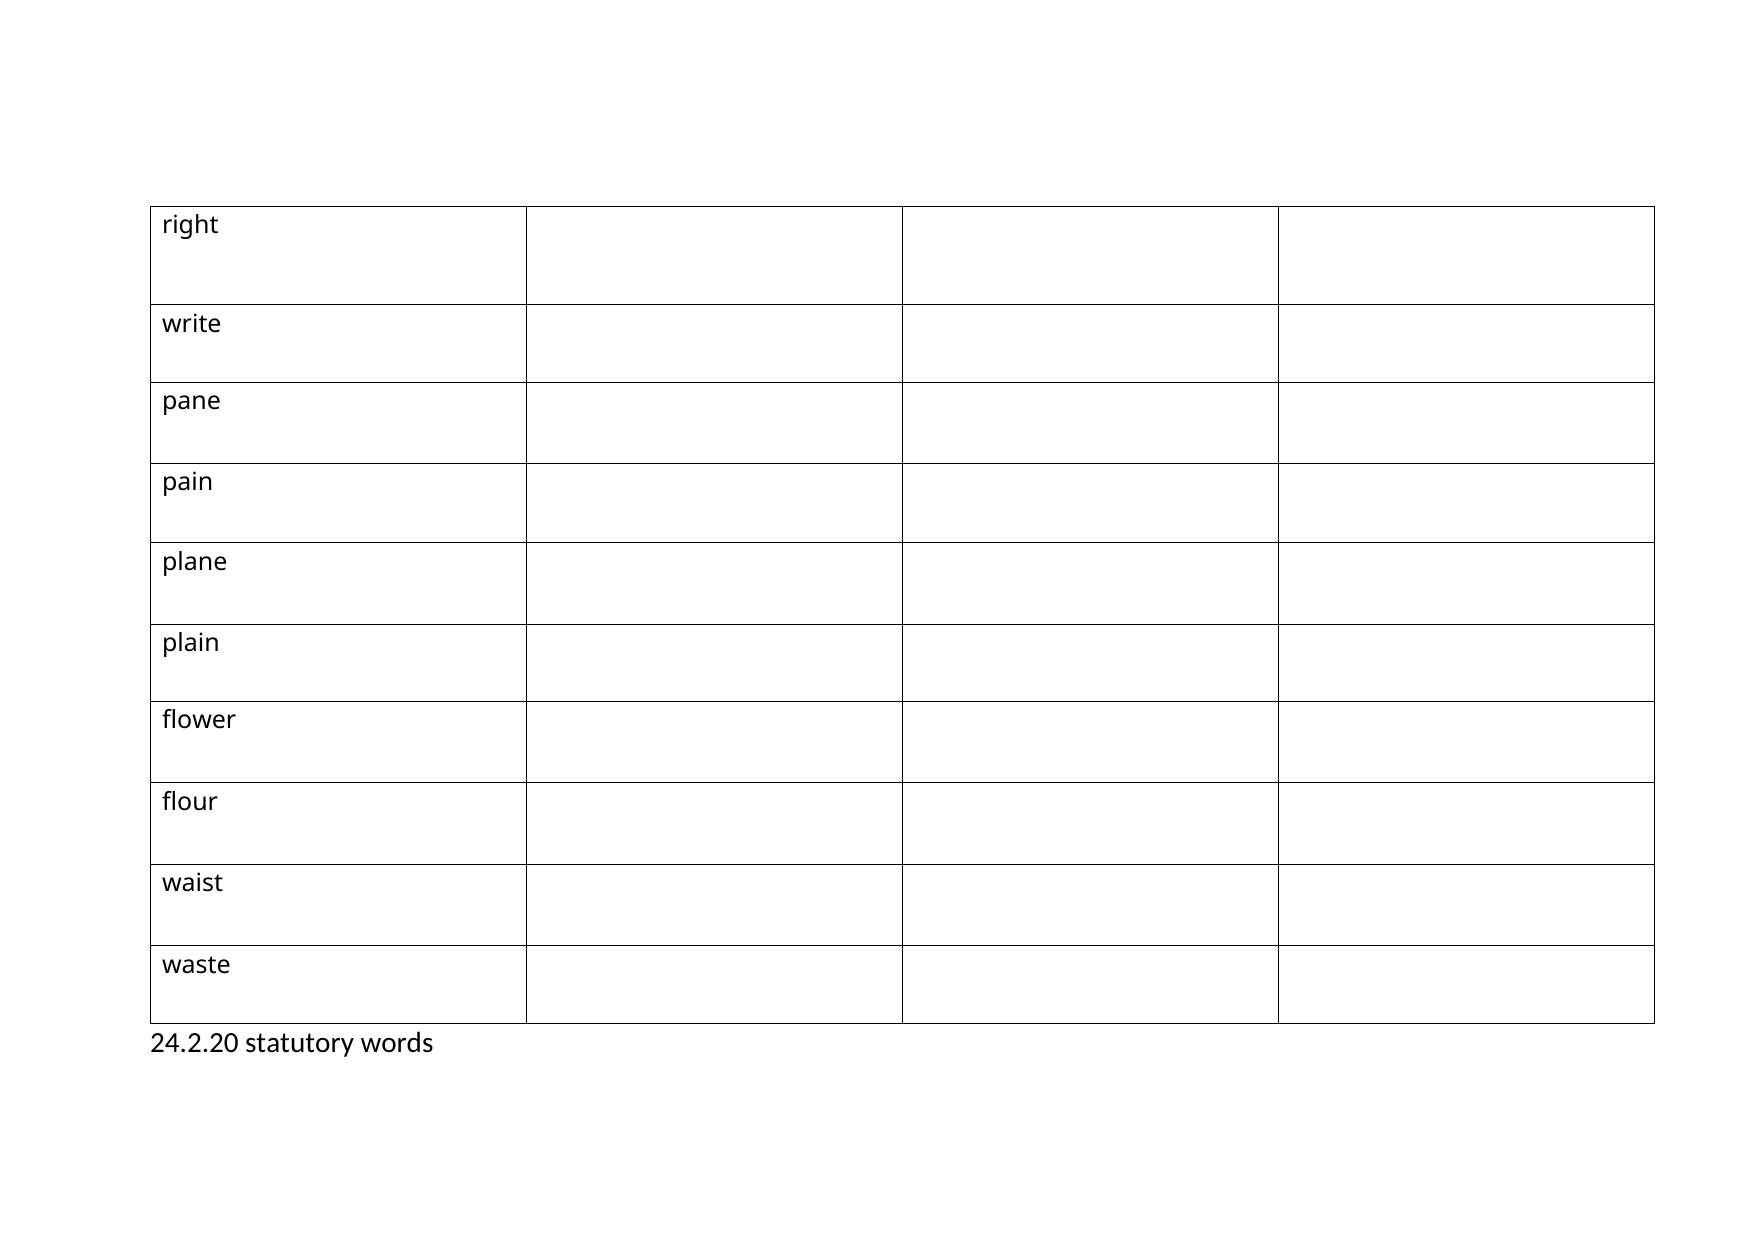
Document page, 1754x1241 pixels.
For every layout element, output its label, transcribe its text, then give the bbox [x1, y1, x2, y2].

table_cell [903, 865, 1278, 945]
table_header [903, 207, 1278, 304]
table_cell pain [151, 464, 526, 542]
table_header right [151, 207, 526, 304]
table_cell [527, 702, 902, 782]
text 24.2.20 statutory words [150, 1024, 1604, 1059]
table_cell [527, 946, 902, 1023]
table_cell [1279, 865, 1654, 945]
table_cell [527, 383, 902, 463]
table_cell plane [151, 543, 526, 623]
table_cell [527, 783, 902, 864]
table_cell [527, 625, 902, 701]
table_cell [1279, 383, 1654, 463]
table_cell pane [151, 383, 526, 463]
table_cell flour [151, 783, 526, 864]
table_cell [527, 543, 902, 623]
table_cell plain [151, 625, 526, 701]
table_header [527, 207, 902, 304]
table_cell [1279, 946, 1654, 1023]
table_cell [527, 865, 902, 945]
table_cell [903, 543, 1278, 623]
table_cell [903, 783, 1278, 864]
table_cell [903, 702, 1278, 782]
table_cell [903, 464, 1278, 542]
table_cell [1279, 783, 1654, 864]
table_cell [1279, 305, 1654, 382]
table_cell [903, 625, 1278, 701]
table_cell [527, 464, 902, 542]
table_cell [903, 305, 1278, 382]
table_cell write [151, 305, 526, 382]
table_cell [1279, 625, 1654, 701]
table_cell [1279, 543, 1654, 623]
table_cell waste [151, 946, 526, 1023]
table_header [1279, 207, 1654, 304]
table_cell flower [151, 702, 526, 782]
table_cell [903, 946, 1278, 1023]
table_cell [1279, 464, 1654, 542]
table_cell waist [151, 865, 526, 945]
table_cell [903, 383, 1278, 463]
table_cell [1279, 702, 1654, 782]
table_cell [527, 305, 902, 382]
